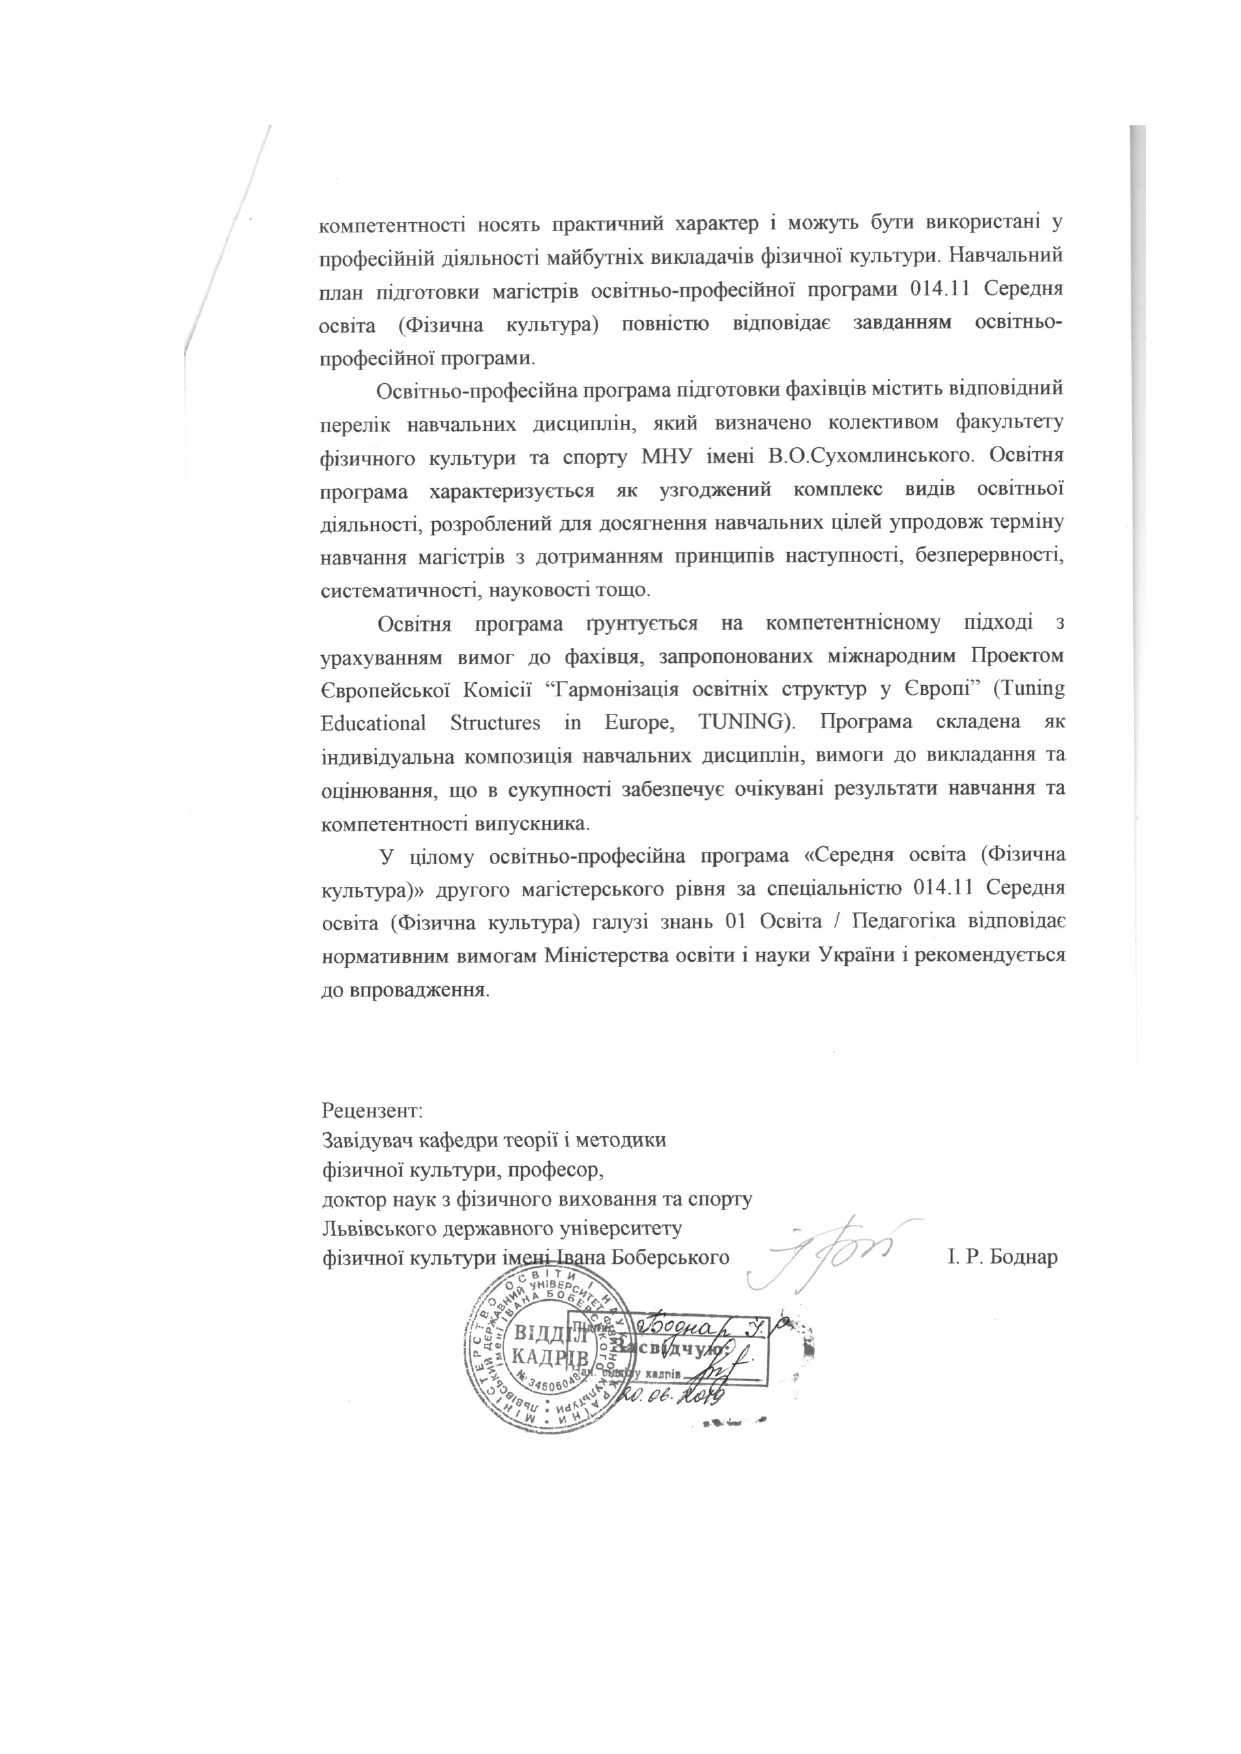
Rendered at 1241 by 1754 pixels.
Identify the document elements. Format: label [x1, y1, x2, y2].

picture [177, 118, 1152, 1460]
